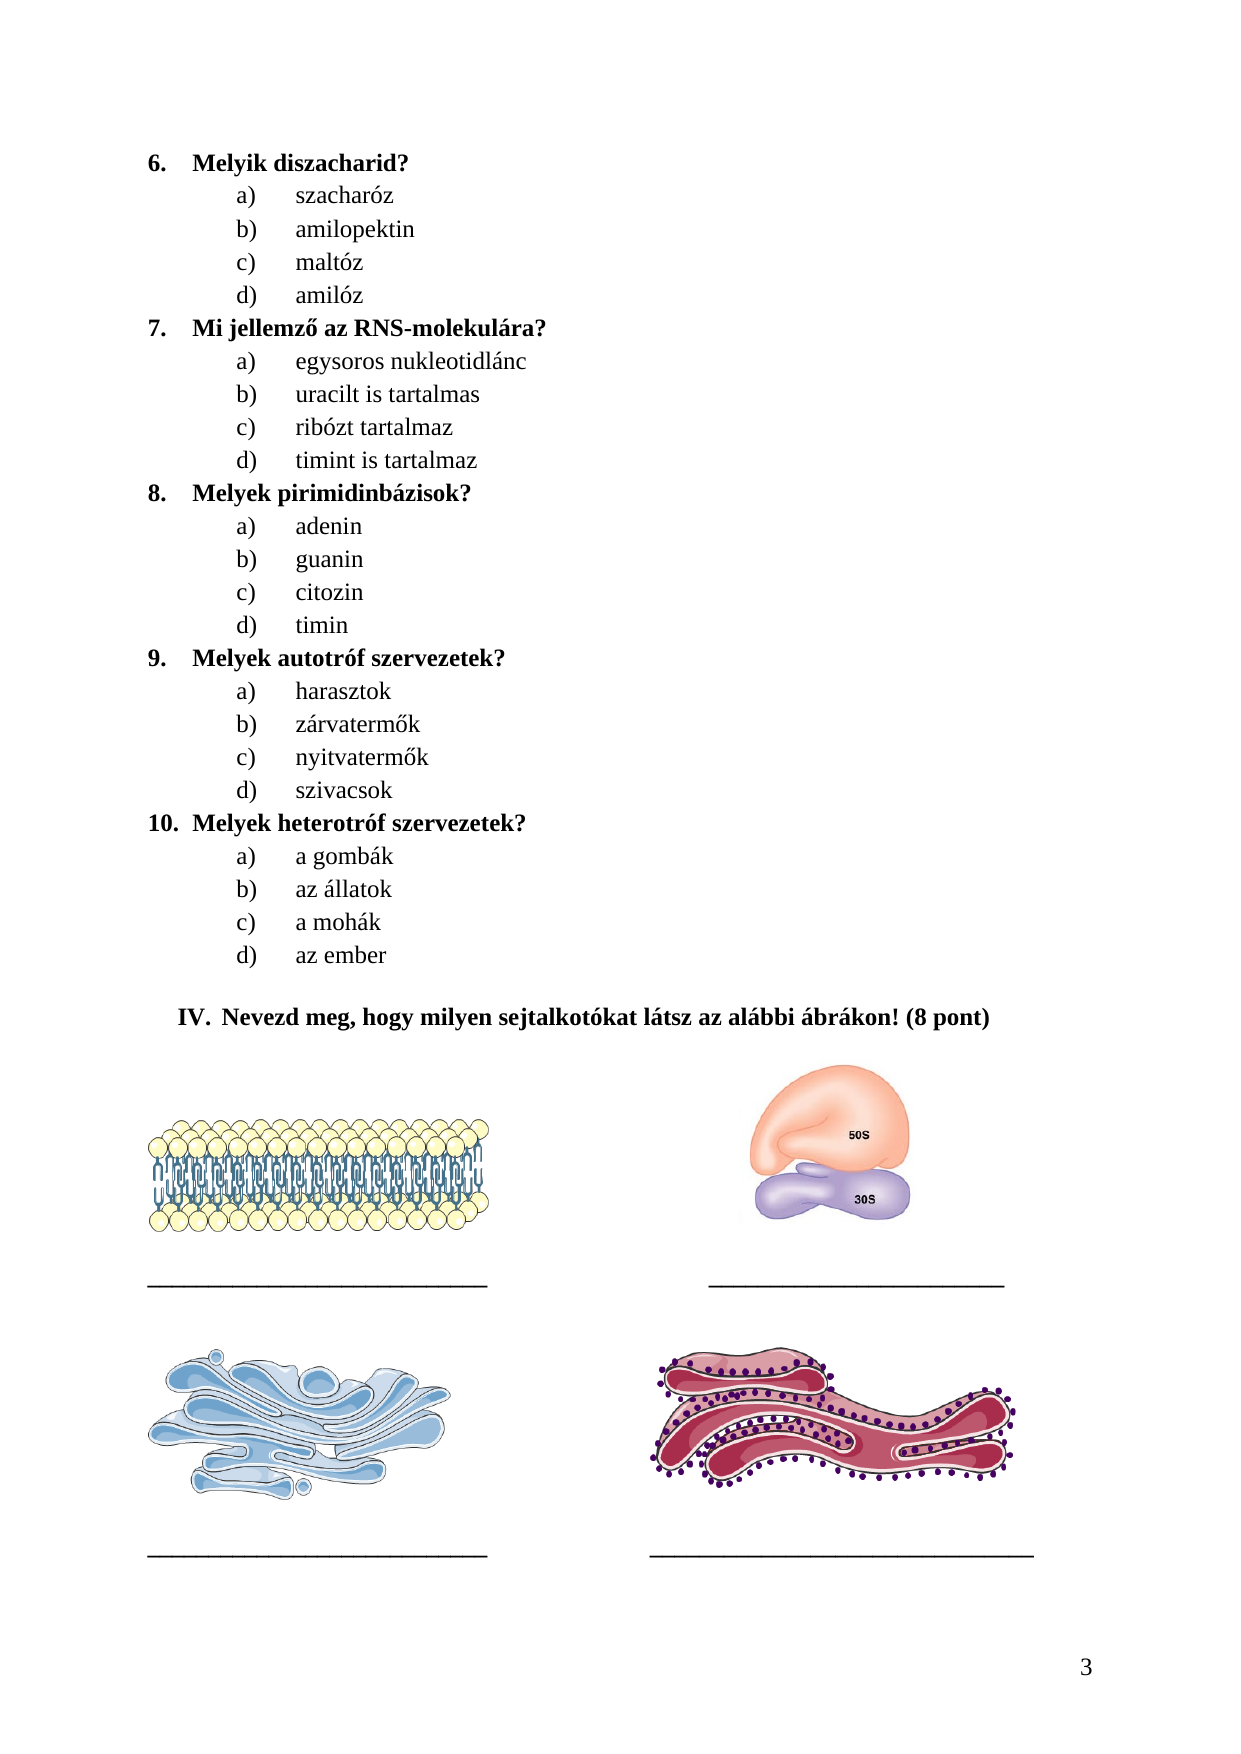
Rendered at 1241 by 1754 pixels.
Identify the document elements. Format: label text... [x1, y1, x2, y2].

list timin [236, 610, 1093, 639]
picture [147, 1118, 489, 1232]
list az állatok [236, 874, 1093, 903]
list Nevezd meg, hogy milyen sejtalkotókat látsz az alábbi ábrákon! (8 pont) [177, 1002, 1093, 1031]
list ribózt tartalmaz [236, 412, 1093, 441]
list nyitvatermők [236, 742, 1093, 771]
list Melyik diszacharid? [148, 148, 1093, 176]
list Melyek autotróf szervezetek? [148, 643, 1093, 672]
list amilopektin [236, 214, 1093, 242]
list zárvatermők [236, 709, 1093, 738]
list amilóz [236, 280, 1093, 308]
list a mohák [236, 907, 1093, 936]
list uracilt is tartalmas [236, 379, 1093, 407]
list timint is tartalmaz [236, 445, 1093, 473]
picture [738, 1059, 919, 1232]
list adenin [236, 511, 1093, 539]
list Melyek heterotróf szervezetek? [148, 808, 1093, 837]
list szacharóz [236, 181, 1093, 209]
list az ember [236, 940, 1093, 969]
list maltóz [236, 247, 1093, 275]
list guanin [236, 544, 1093, 573]
list Mi jellemző az RNS-molekulára? [148, 313, 1093, 341]
picture [147, 1348, 451, 1502]
list szivacsok [236, 775, 1093, 804]
list a gombák [236, 841, 1093, 870]
list egysoros nukleotidlánc [236, 346, 1093, 374]
list citozin [236, 577, 1093, 606]
picture [649, 1346, 1016, 1502]
list harasztok [236, 676, 1093, 705]
list Melyek pirimidinbázisok? [148, 478, 1093, 507]
